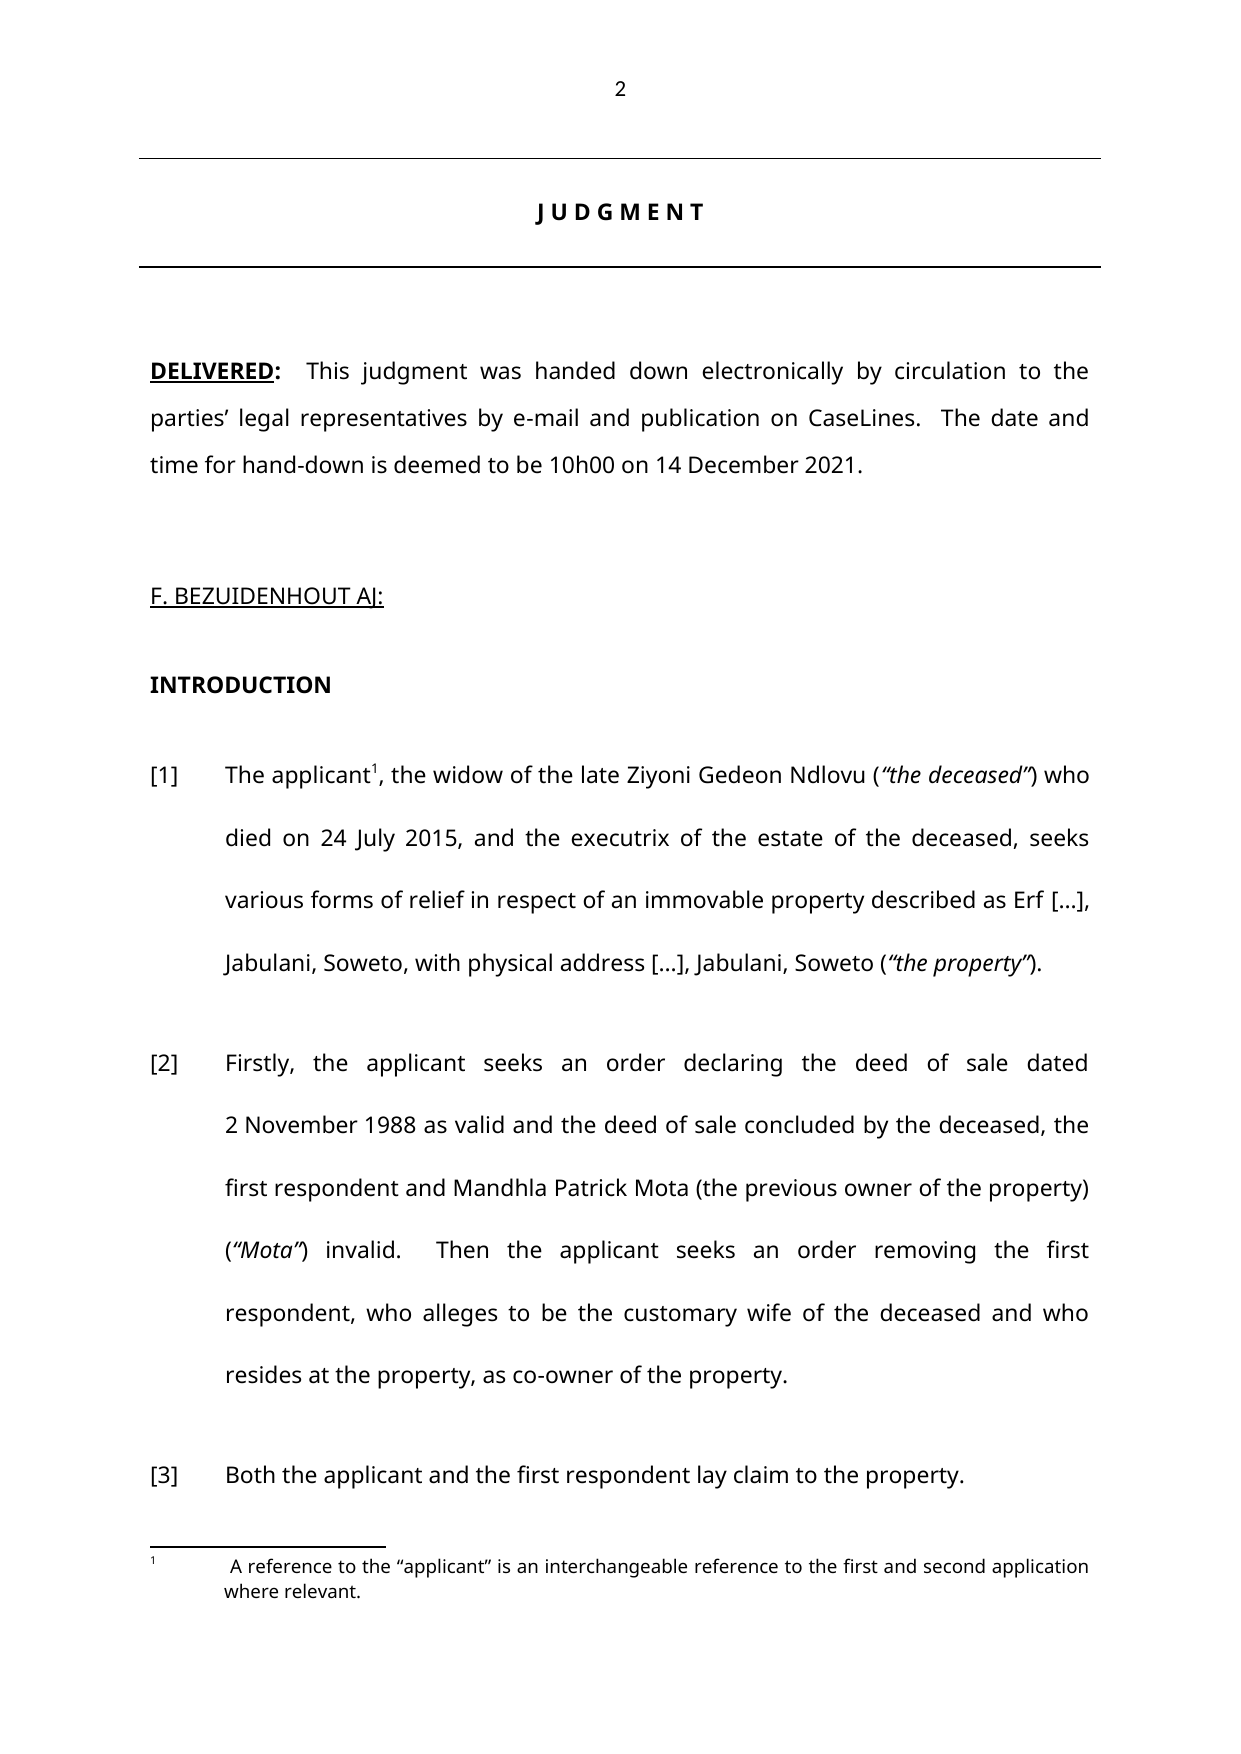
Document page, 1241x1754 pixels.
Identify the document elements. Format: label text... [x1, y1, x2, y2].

list [2] Firstly, the applicant seeks an order declaring the deed of sale dated 2 November 1988 as valid and the deed of sale concluded by the deceased, the first respondent and Mandhla Patrick Mota (the previous owner of the property) (“Mota”) invalid. Then the applicant seeks an order removing the first respondent, who alleges to be the customary wife of the deceased and who resides at the property, as co-owner of the property. [150, 1047, 1090, 1390]
text DELIVERED: This judgment was handed down electronically by circulation to the parties’ legal representatives by e-mail and publication on CaseLines. The date and time for hand-down is deemed to be 10h00 on 14 December 2021. [150, 355, 1090, 480]
list [3] Both the applicant and the first respondent lay claim to the property. [150, 1459, 1090, 1490]
text F. BEZUIDENHOUT AJ: [150, 580, 1090, 611]
table_header J U D G M E N T [139, 159, 1101, 266]
list [1] The applicant, the widow of the late Ziyoni Gedeon Ndlovu (“the deceased”) who died on 24 July 2015, and the executrix of the estate of the deceased, seeks various forms of relief in respect of an immovable property described as Erf […], Jabulani, Soweto, with physical address […], Jabulani, Soweto (“the property”). [150, 759, 1090, 978]
list INTRODUCTION [150, 669, 1090, 701]
